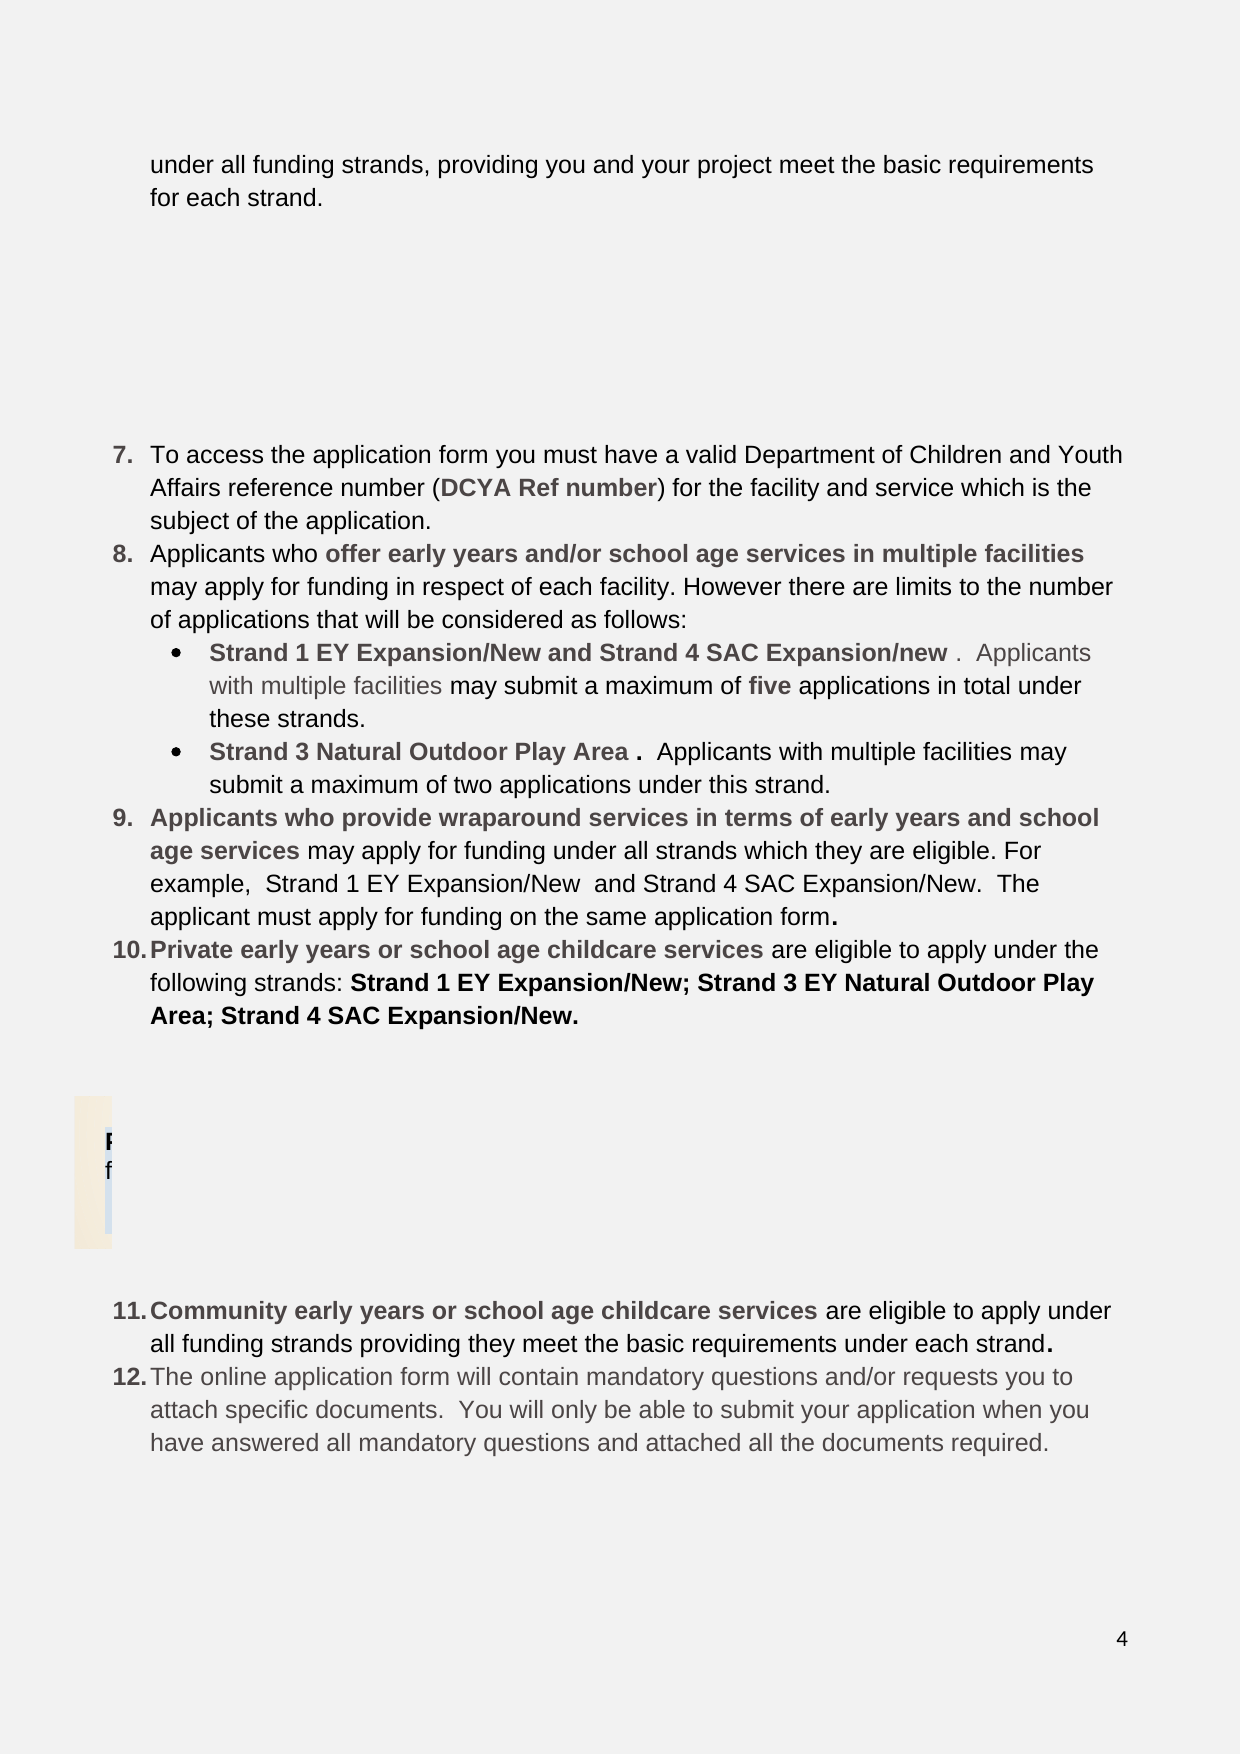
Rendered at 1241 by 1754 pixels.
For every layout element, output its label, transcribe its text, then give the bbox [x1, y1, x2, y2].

list Strand 3 Natural Outdoor Play Area . Applicants with multiple facilities may submit a maximum of two applications under this strand. [172, 737, 1128, 799]
list Community early years or school age childcare services are eligible to apply under all funding strands providing they meet the basic requirements under each strand. [112, 1034, 1128, 1358]
list Private early years or school age childcare services are eligible to apply under the following strands: Strand 1 EY Expansion/New; Strand 3 EY Natural Outdoor Play Area; Strand 4 SAC Expansion/New. [112, 935, 1128, 1030]
list To access the application form you must have a valid Department of Children and Youth Affairs reference number (DCYA Ref number) for the facility and service which is the subject of the application. [112, 440, 1128, 534]
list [112, 150, 1128, 212]
list The online application form will contain mandatory questions and/or requests you to attach specific documents. You will only be able to submit your application when you have answered all mandatory questions and attached all the documents required. [112, 1362, 1128, 1457]
list Applicants who provide wraparound services in terms of early years and school age services may apply for funding under all strands which they are eligible. For example, Strand 1 EY Expansion/New and Strand 4 SAC Expansion/New. The applicant must apply for funding on the same application form. [112, 803, 1128, 931]
list Strand 1 EY Expansion/New and Strand 4 SAC Expansion/new . Applicants with multiple facilities may submit a maximum of five applications in total under these strands. [172, 638, 1128, 733]
list Applicants who offer early years and/or school age services in multiple facilities may apply for funding in respect of each facility. However there are limits to the number of applications that will be considered as follows: [112, 539, 1128, 634]
